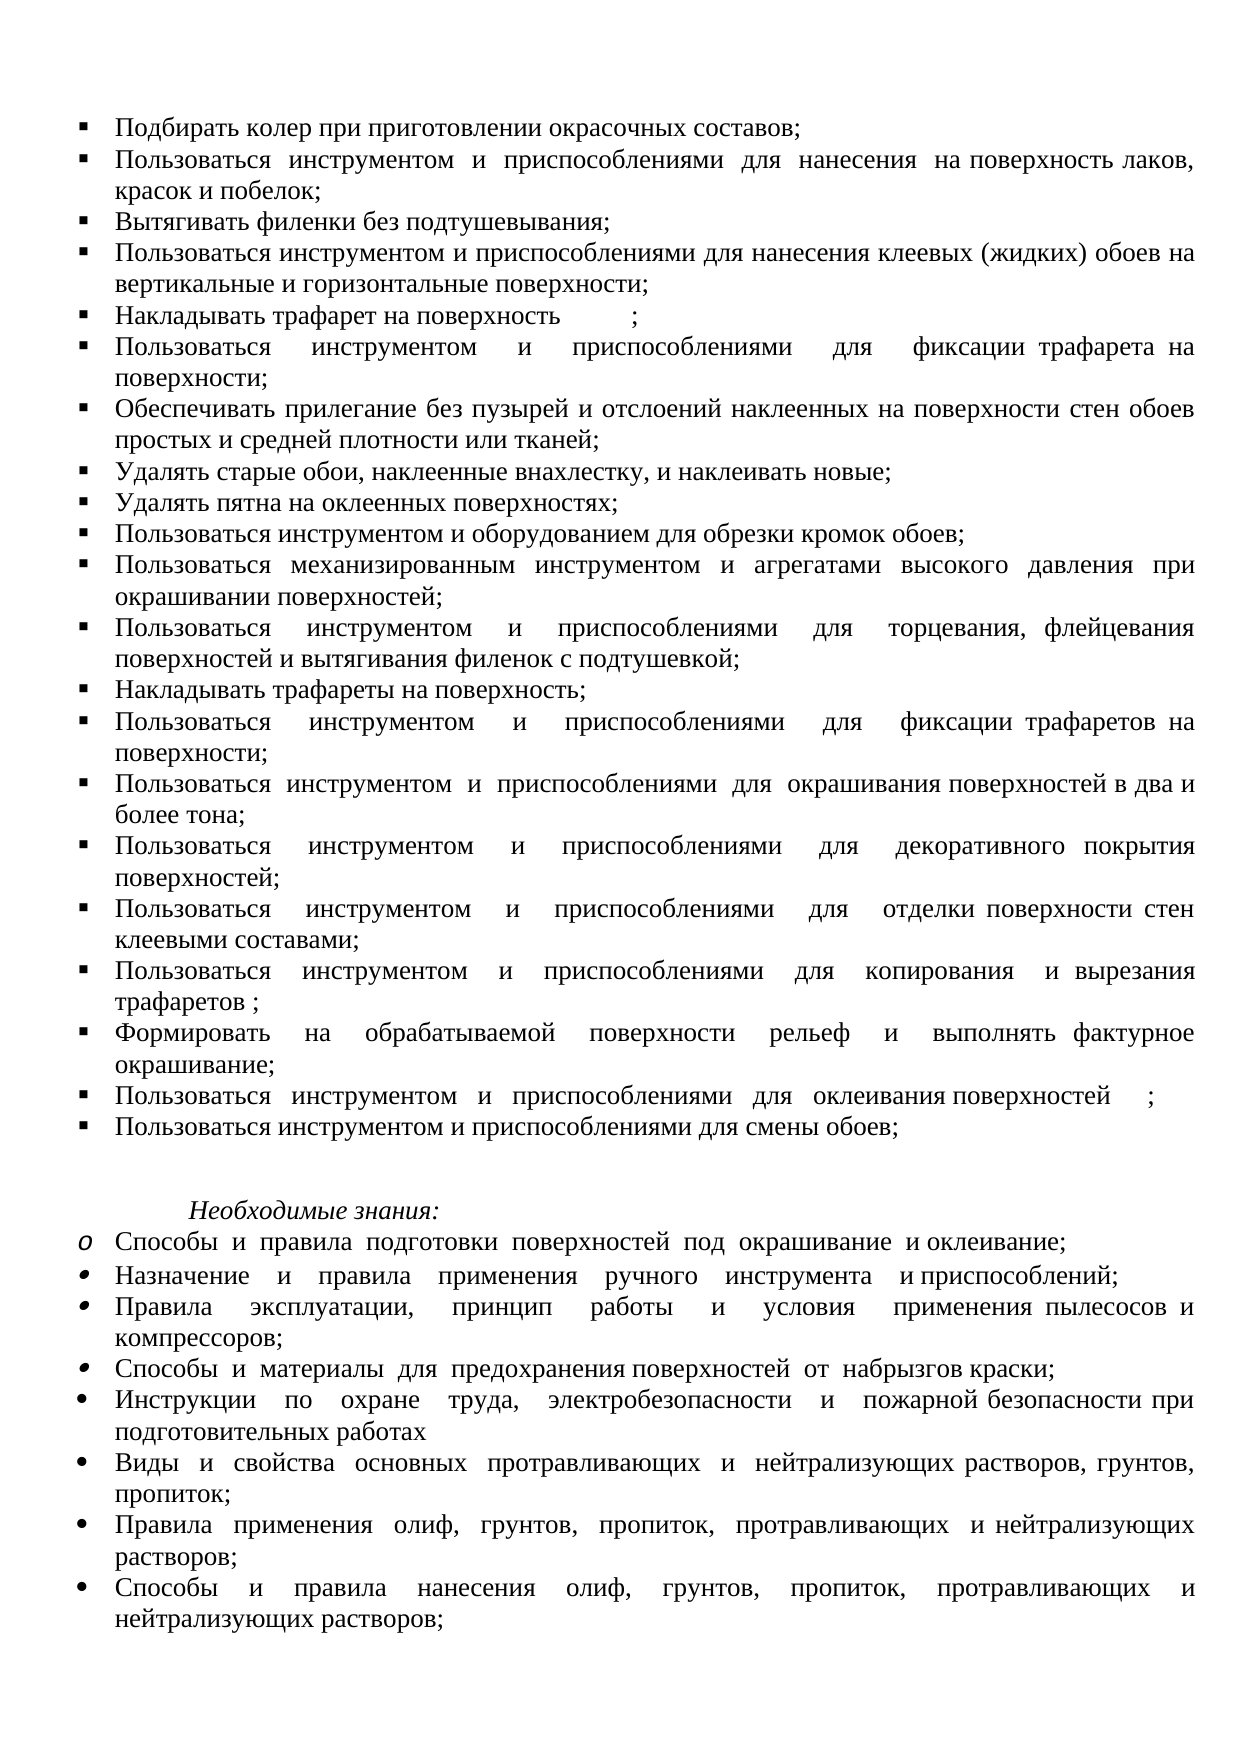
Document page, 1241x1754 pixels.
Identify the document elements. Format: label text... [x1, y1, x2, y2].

list Виды и свойства основных протравливающих и нейтрализующих растворов, грунтов, пропиток; [77, 1446, 1197, 1508]
list Накладывать трафареты на поверхность; [77, 673, 1197, 704]
list Накладывать трафарет на поверхность ; [77, 299, 1197, 330]
list Обеспечивать прилегание без пузырей и отслоений наклеенных на поверхности стен обоев простых и средней плотности или тканей; [77, 392, 1197, 455]
list Правила эксплуатации, принцип работы и условия применения пылесосов и компрессоров; [77, 1290, 1197, 1352]
list Пользоваться инструментом и приспособлениями для фиксации трафаретов на поверхности; [77, 704, 1197, 767]
list Формировать на обрабатываемой поверхности рельеф и выполнять фактурное окрашивание; [77, 1017, 1197, 1079]
list Пользоваться инструментом и приспособлениями для фиксации трафарета на поверхности; [77, 330, 1197, 392]
list Пользоваться инструментом и приспособлениями для окрашивания поверхностей в два и более тона; [77, 767, 1197, 829]
list Подбирать колер при приготовлении окрасочных составов; [77, 111, 1197, 143]
list Способы и правила нанесения олиф, грунтов, пропиток, протравливающих и нейтрализующих растворов; [77, 1571, 1197, 1633]
list Инструкции по охране труда, электробезопасности и пожарной безопасности при подготовительных работах [77, 1384, 1197, 1446]
list Пользоваться инструментом и приспособлениями для торцевания, флейцевания поверхностей и вытягивания филенок с подтушевкой; [77, 611, 1197, 673]
list Пользоваться инструментом и приспособлениями для копирования и вырезания трафаретов ; [77, 954, 1197, 1017]
list Пользоваться инструментом и приспособлениями для смены обоев; [77, 1110, 1197, 1141]
list Способы и материалы для предохранения поверхностей от набрызгов краски; [77, 1352, 1197, 1384]
list Пользоваться инструментом и оборудованием для обрезки кромок обоев; [77, 517, 1197, 548]
list Пользоваться инструментом и приспособлениями для нанесения клеевых (жидких) обоев на вертикальные и горизонтальные поверхности; [77, 236, 1197, 299]
list Пользоваться инструментом и приспособлениями для декоративного покрытия поверхностей; [77, 829, 1197, 892]
list Правила применения олиф, грунтов, пропиток, протравливающих и нейтрализующих растворов; [77, 1508, 1197, 1571]
list Удалять старые обои, наклеенные внахлестку, и наклеивать новые; [77, 455, 1197, 486]
list Пользоваться инструментом и приспособлениями для отделки поверхности стен клеевыми составами; [77, 892, 1197, 954]
list Способы и правила подготовки поверхностей под окрашивание и оклеивание; [77, 1225, 1197, 1259]
list Пользоваться инструментом и приспособлениями для оклеивания поверхностей ; [77, 1079, 1197, 1110]
list Пользоваться механизированным инструментом и агрегатами высокого давления при окрашивании поверхностей; [77, 548, 1197, 611]
text Необходимые знания: [114, 1194, 1197, 1225]
list Вытягивать филенки без подтушевывания; [77, 205, 1197, 236]
list Удалять пятна на оклеенных поверхностях; [77, 486, 1197, 517]
list Пользоваться инструментом и приспособлениями для нанесения на поверхность лаков, красок и побелок; [77, 143, 1197, 205]
list Назначение и правила применения ручного инструмента и приспособлений; [77, 1259, 1197, 1290]
